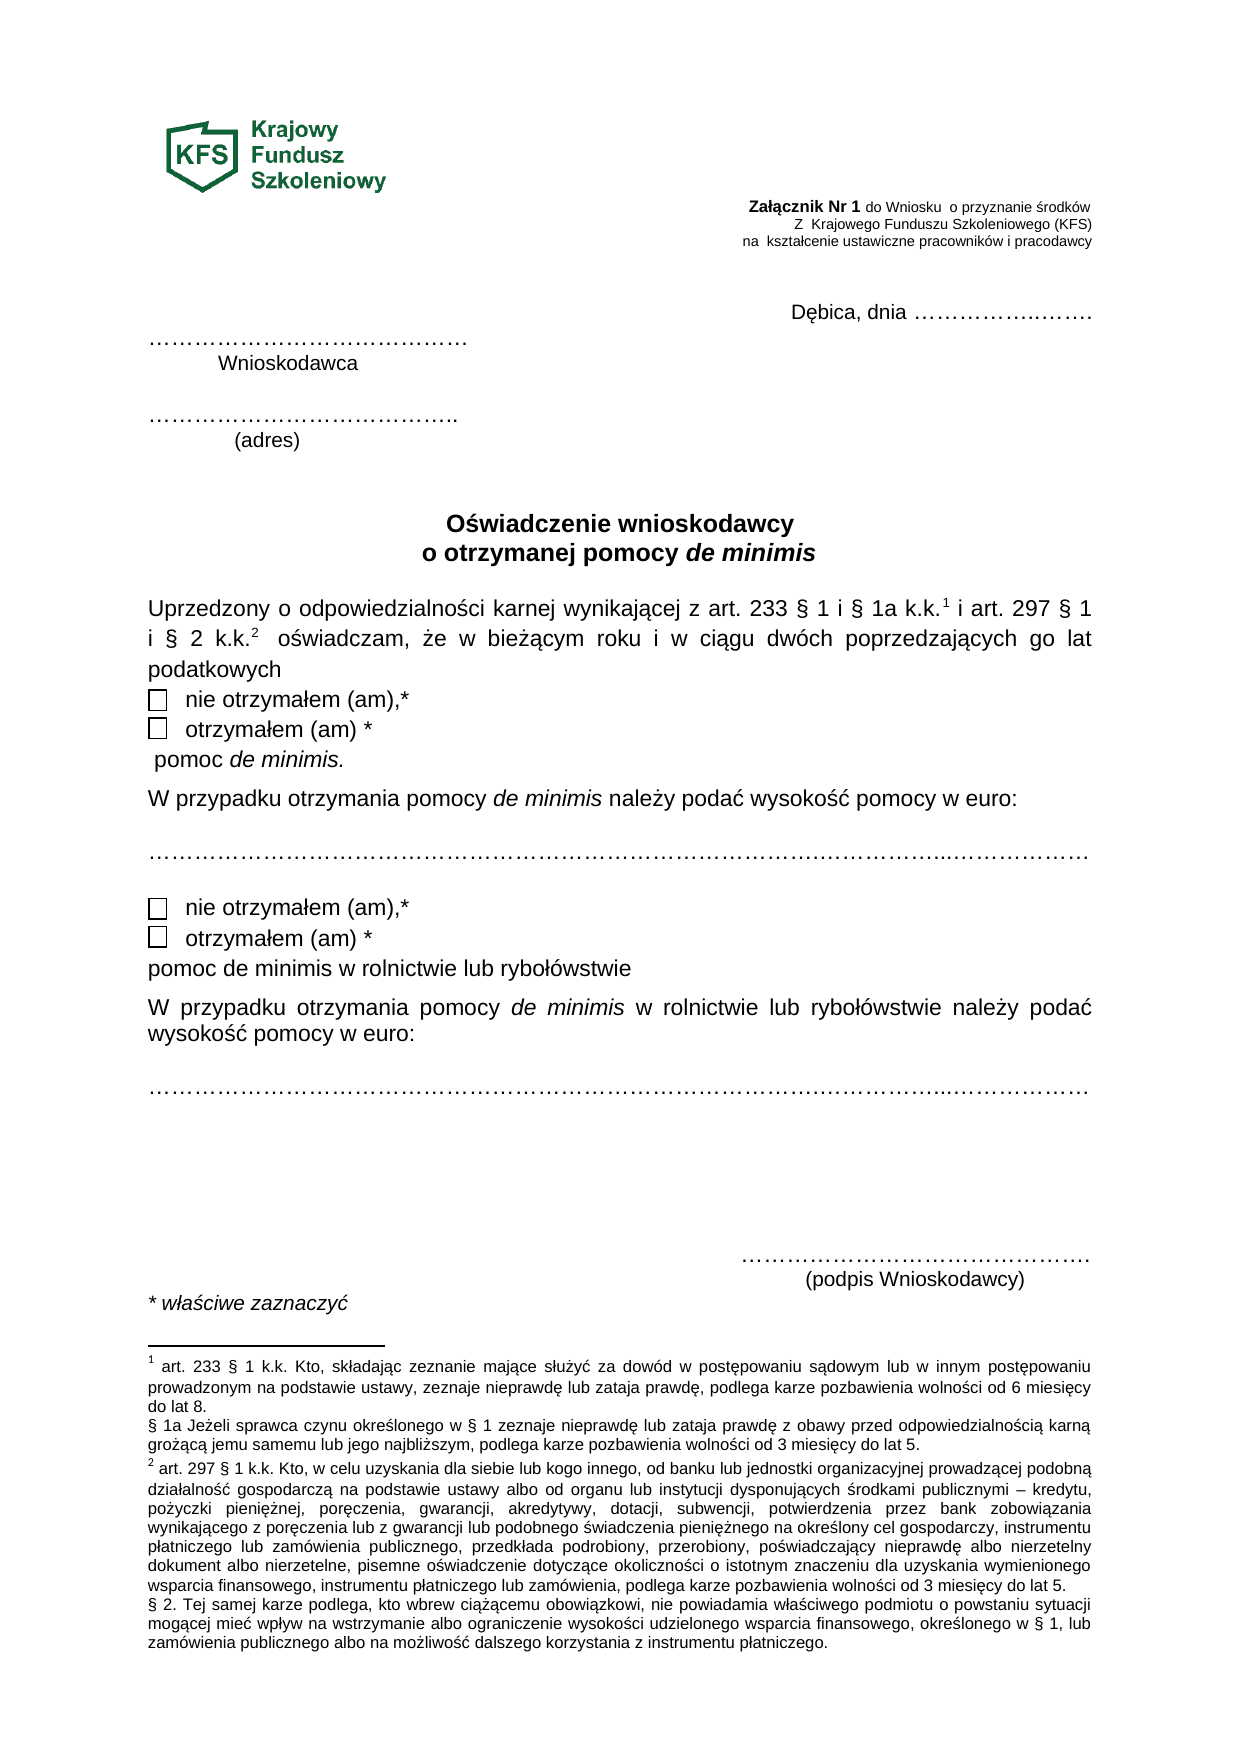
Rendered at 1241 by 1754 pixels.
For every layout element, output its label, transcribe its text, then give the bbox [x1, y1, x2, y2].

text Uprzedzony o odpowiedzialności karnej wynikającej z art. 233 § 1 i § 1a k.k. i art. 297 § 1 i § 2 k.k. oświadczam, że w bieżącym roku i w ciągu dwóch poprzedzających go lat podatkowych [148, 595, 1092, 682]
text nie otrzymałem (am),* [185, 686, 1092, 712]
text …………………………………… [148, 324, 1092, 351]
picture [147, 101, 405, 212]
text na kształcenie ustawiczne pracowników i pracodawcy [148, 232, 1092, 249]
text Z Krajowego Funduszu Szkoleniowego (KFS) [148, 216, 1092, 232]
text W przypadku otrzymania pomocy de minimis w rolnictwie lub rybołówstwie należy podać wysokość pomocy w euro: [148, 993, 1092, 1046]
text * właściwe zaznaczyć [148, 1291, 1092, 1315]
text o otrzymanej pomocy de minimis [148, 538, 1092, 566]
text …………………………………………………………………………….……………...……………… [148, 838, 1092, 864]
text Oświadczenie wnioskodawcy [148, 509, 1092, 538]
text pomoc de minimis. [148, 746, 1092, 772]
text …………………………………………………………………………….……………...……………… [148, 1073, 1092, 1099]
text (adres) [148, 427, 1092, 451]
text otrzymałem (am) * [185, 924, 1092, 951]
text Dębica, dnia ……………..……. [148, 298, 1092, 324]
text pomoc de minimis w rolnictwie lub rybołówstwie [148, 955, 1092, 981]
text Wnioskodawca [148, 351, 1092, 375]
text nie otrzymałem (am),* [185, 894, 1092, 921]
text otrzymałem (am) * [185, 716, 1092, 742]
text W przypadku otrzymania pomocy de minimis należy podać wysokość pomocy w euro: [148, 785, 1092, 811]
text ………………………………………. (podpis Wnioskodawcy) [738, 1241, 1092, 1291]
text ………………………………….. [148, 401, 1092, 427]
